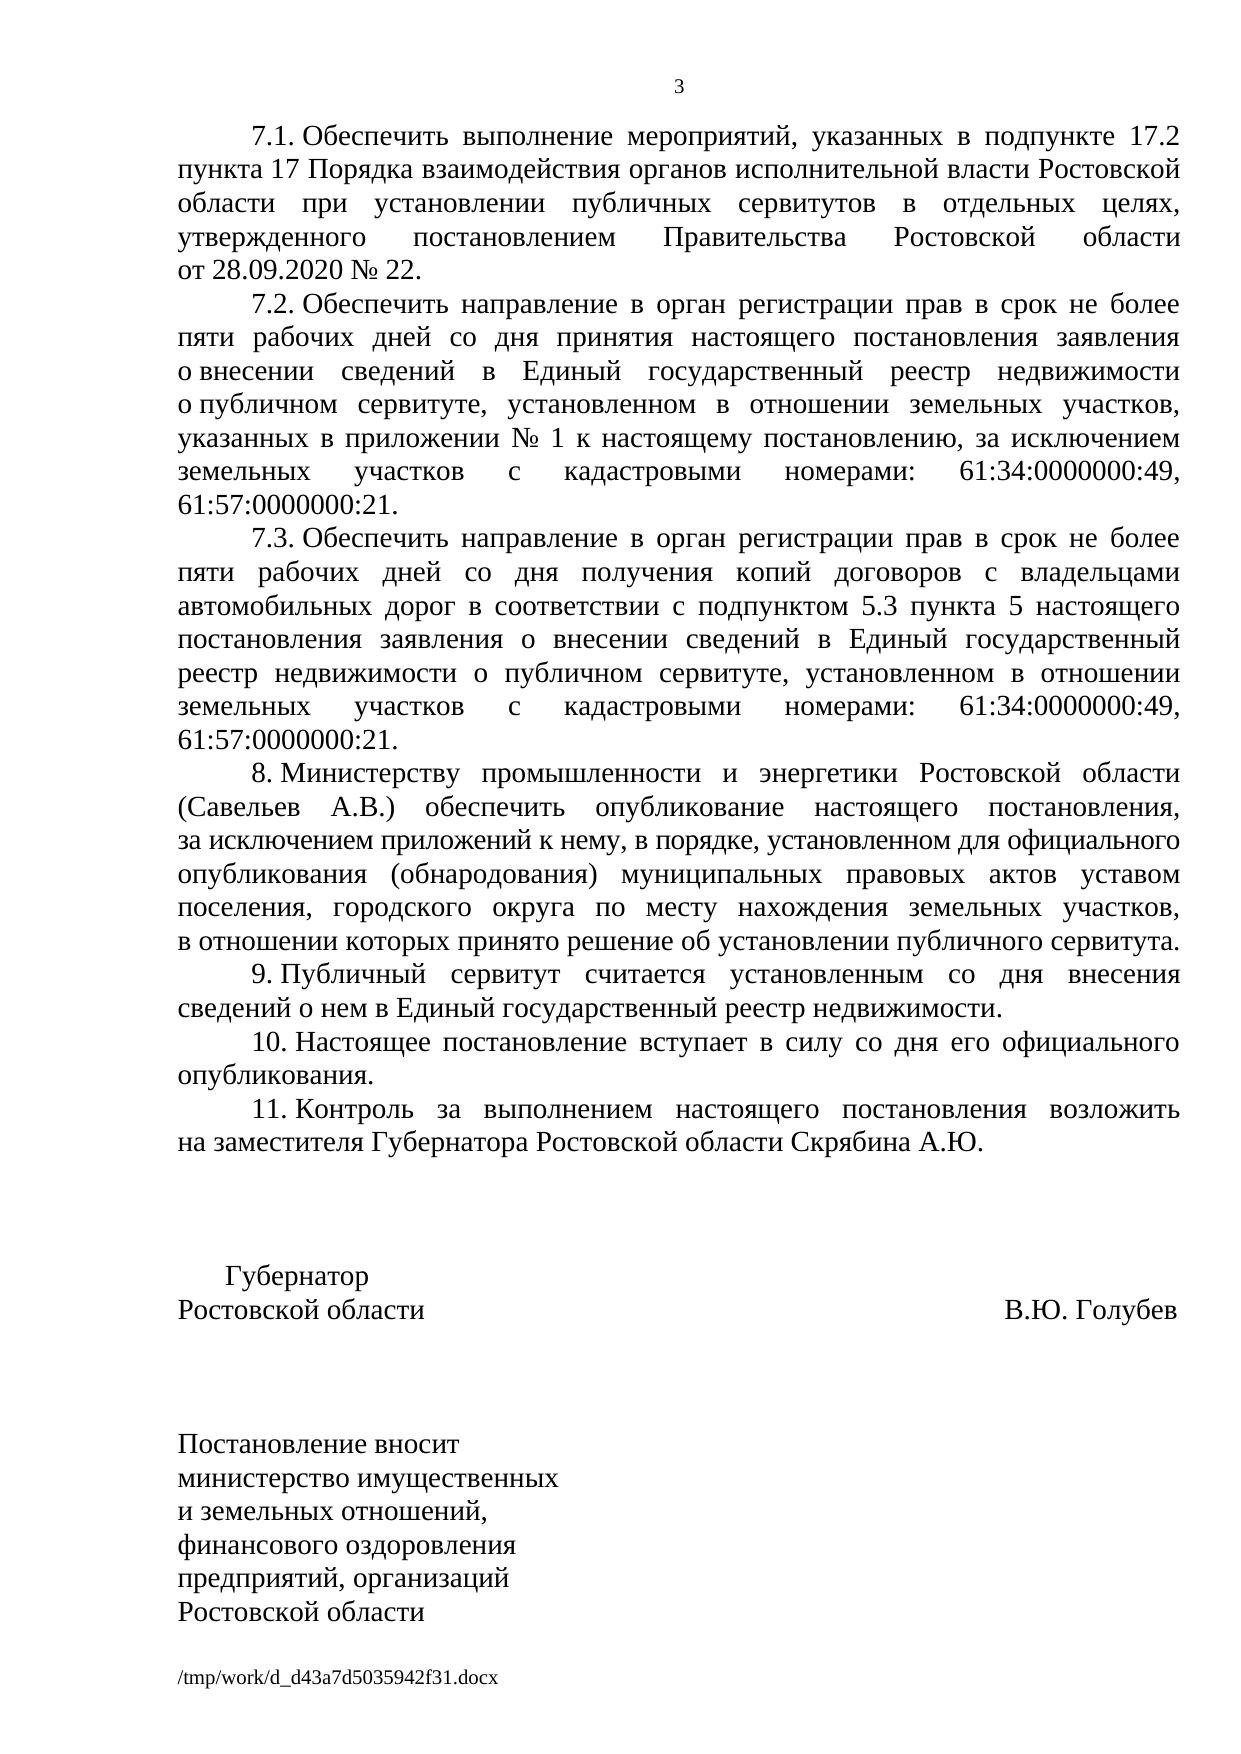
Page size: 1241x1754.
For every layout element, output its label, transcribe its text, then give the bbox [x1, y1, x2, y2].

text Ростовской области [177, 1594, 1181, 1627]
text Ростовской области В.Ю. Голубев [177, 1292, 1181, 1326]
text финансового оздоровления [177, 1527, 1181, 1560]
text Постановление вносит [177, 1426, 1181, 1460]
text 9. Публичный сервитут считается установленным со дня внесения сведений о нем в Единый государственный реестр недвижимости. [177, 957, 1181, 1024]
text Губернатор [177, 1258, 416, 1292]
text 7.3. Обеспечить направление в орган регистрации прав в срок не более пяти рабочих дней со дня получения копий договоров с владельцами автомобильных дорог в соответствии с подпунктом 5.3 пункта 5 настоящего постановления заявления о внесении сведений в Единый государственный реестр недвижимости о публичном сервитуте, установленном в отношении земельных участков с кадастровыми номерами: 61:34:0000000:49, 61:57:0000000:21. [177, 521, 1181, 755]
text 11. Контроль за выполнением настоящего постановления возложить на заместителя Губернатора Ростовской области Скрябина А.Ю. [177, 1091, 1181, 1158]
text 8. Министерству промышленности и энергетики Ростовской области (Савельев А.В.) обеспечить опубликование настоящего постановления, за исключением приложений к нему, в порядке, установленном для официального опубликования (обнародования) муниципальных правовых актов уставом поселения, городского округа по месту нахождения земельных участков, в отношении которых принято решение об установлении публичного сервитута. [177, 755, 1181, 957]
text 7.2. Обеспечить направление в орган регистрации прав в срок не более пяти рабочих дней со дня принятия настоящего постановления заявления о внесении сведений в Единый государственный реестр недвижимости о публичном сервитуте, установленном в отношении земельных участков, указанных в приложении № 1 к настоящему постановлению, за исключением земельных участков с кадастровыми номерами: 61:34:0000000:49, 61:57:0000000:21. [177, 286, 1181, 521]
text министерство имущественных [177, 1460, 1181, 1493]
text и земельных отношений, [177, 1493, 1181, 1527]
text 7.1. Обеспечить выполнение мероприятий, указанных в подпункте 17.2 пункта 17 Порядка взаимодействия органов исполнительной власти Ростовской области при установлении публичных сервитутов в отдельных целях, утвержденного постановлением Правительства Ростовской области от 28.09.2020 № 22. [177, 118, 1181, 286]
text 10. Настоящее постановление вступает в силу со дня его официального опубликования. [177, 1024, 1181, 1091]
text предприятий, организаций [177, 1560, 1181, 1594]
